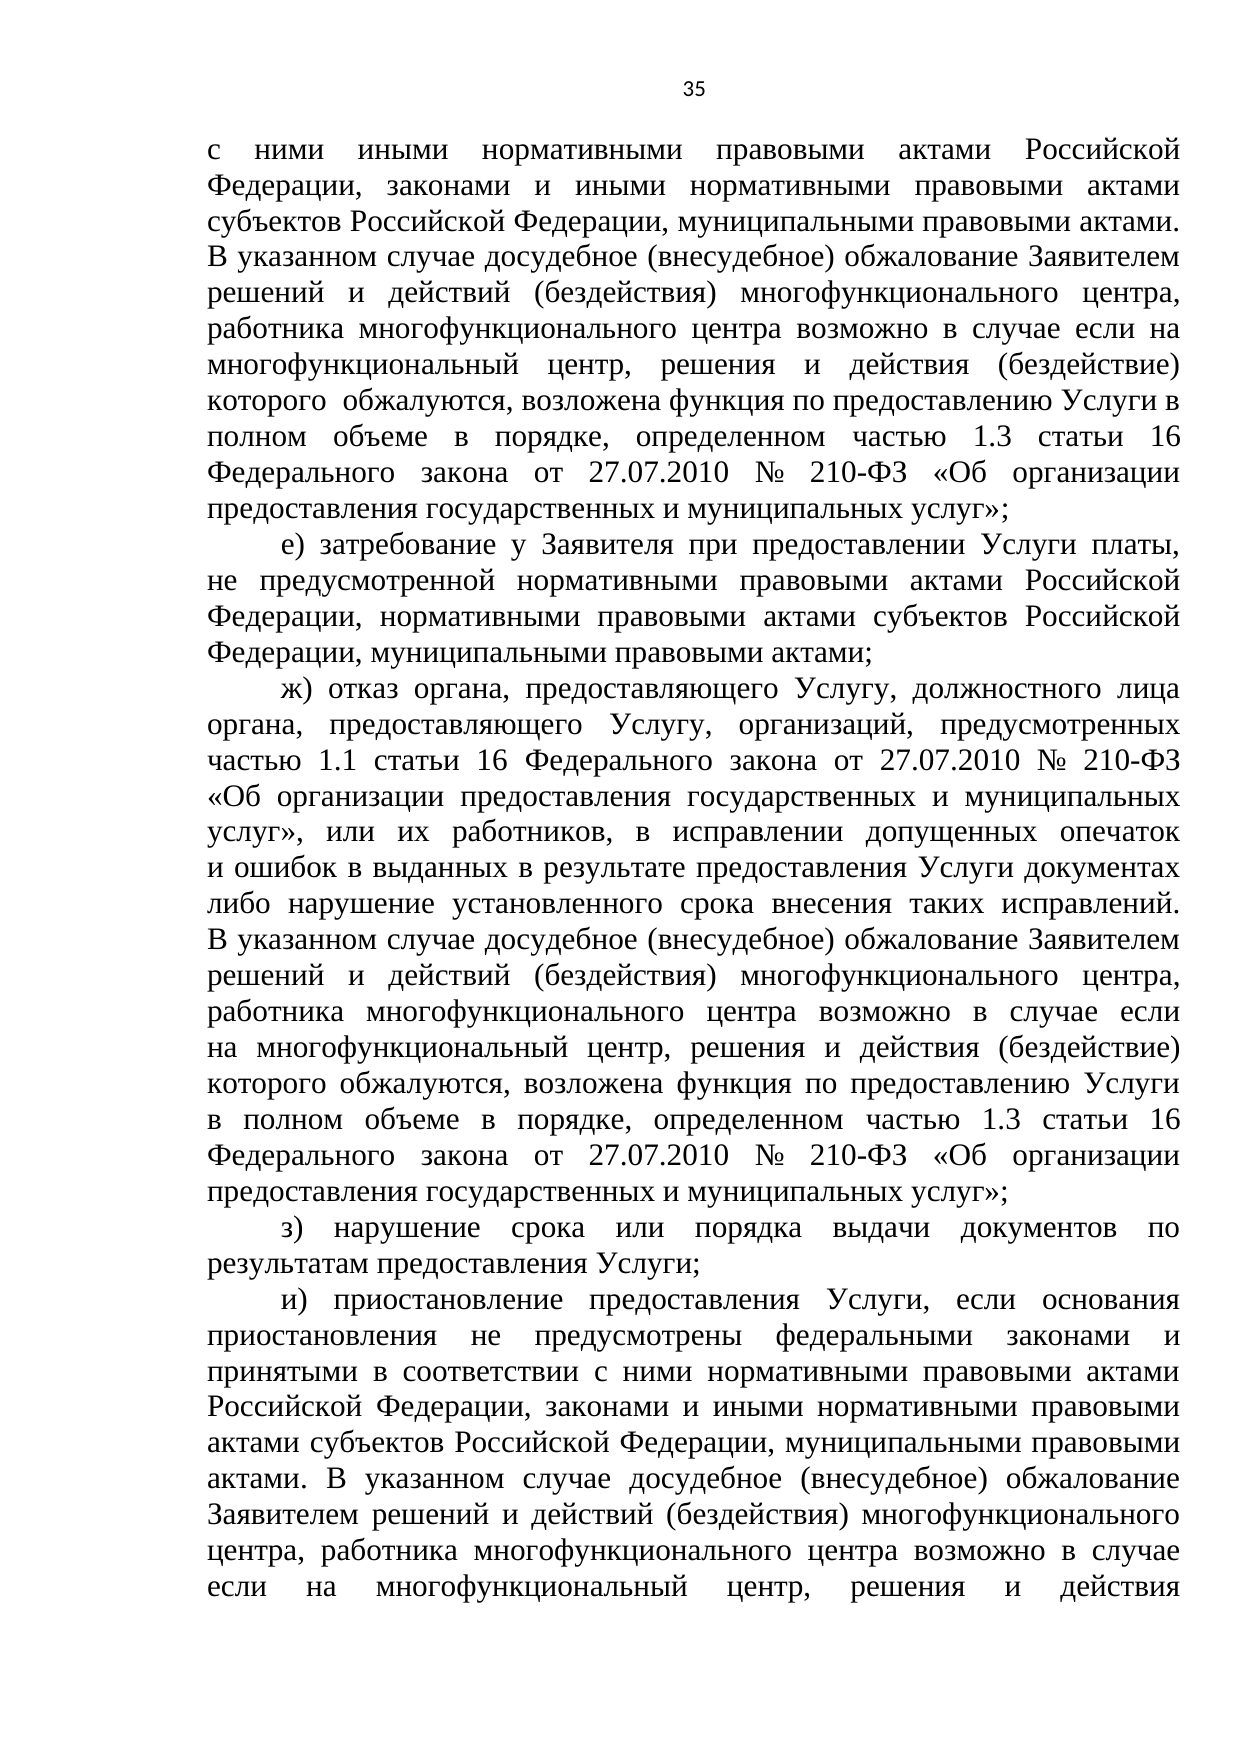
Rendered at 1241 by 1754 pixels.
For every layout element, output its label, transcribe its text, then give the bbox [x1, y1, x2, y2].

text ж) отказ органа, предоставляющего Услугу, должностного лица органа, предоставляющего Услугу, организаций, предусмотренных частью 1.1 статьи 16 Федерального закона от 27.07.2010 № 210-ФЗ «Об организации предоставления государственных и муниципальных услуг», или их работников, в исправлении допущенных опечаток и ошибок в выданных в результате предоставления Услуги документах либо нарушение установленного срока внесения таких исправлений. В указанном случае досудебное (внесудебное) обжалование Заявителем решений и действий (бездействия) многофункционального центра, работника многофункционального центра возможно в случае если на многофункциональный центр, решения и действия (бездействие) которого обжалуются, возложена функция по предоставлению Услуги в полном объеме в порядке, определенном частью 1.3 статьи 16 Федерального закона от 27.07.2010 № 210-ФЗ «Об организации предоставления государственных и муниципальных услуг»; [207, 669, 1181, 1208]
text е) затребование у Заявителя при предоставлении Услуги платы, не предусмотренной нормативными правовыми актами Российской Федерации, нормативными правовыми актами субъектов Российской Федерации, муниципальными правовыми актами; [207, 525, 1181, 669]
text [207, 130, 1181, 525]
text з) нарушение срока или порядка выдачи документов по результатам предоставления Услуги; [207, 1208, 1181, 1280]
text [207, 1280, 1181, 1603]
